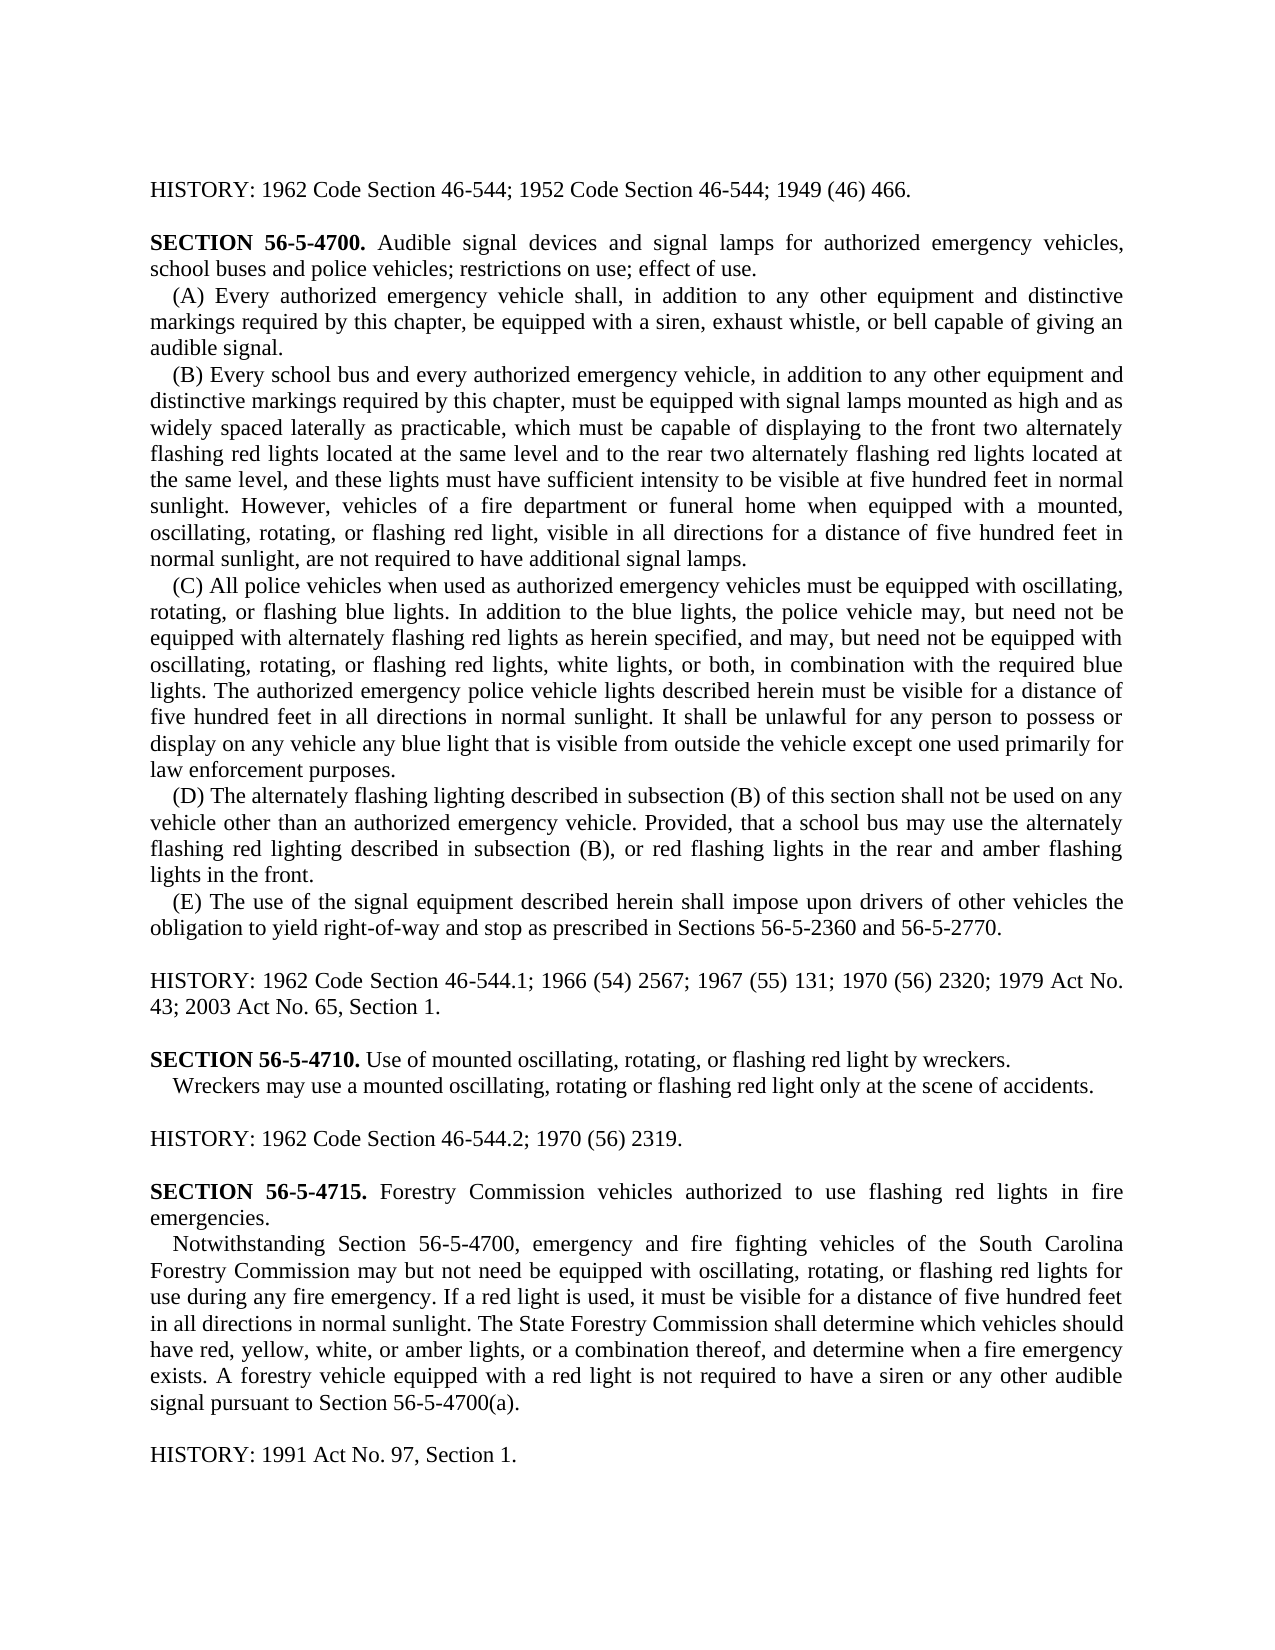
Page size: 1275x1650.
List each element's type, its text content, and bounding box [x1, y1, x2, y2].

text (E) The use of the signal equipment described herein shall impose upon drivers of other vehicles the obligation to yield right-of-way and stop as prescribed in Sections 56-5-2360 and 56-5-2770. [150, 888, 1125, 941]
text SECTION 56-5-4710. Use of mounted oscillating, rotating, or flashing red light by wreckers. [150, 1046, 1125, 1072]
text HISTORY: 1991 Act No. 97, Section 1. [150, 1441, 1125, 1468]
text (B) Every school bus and every authorized emergency vehicle, in addition to any other equipment and distinctive markings required by this chapter, must be equipped with signal lamps mounted as high and as widely spaced laterally as practicable, which must be capable of displaying to the front two alternately flashing red lights located at the same level and to the rear two alternately flashing red lights located at the same level, and these lights must have sufficient intensity to be visible at five hundred feet in normal sunlight. However, vehicles of a fire department or funeral home when equipped with a mounted, oscillating, rotating, or flashing red light, visible in all directions for a distance of five hundred feet in normal sunlight, are not required to have additional signal lamps. [150, 361, 1125, 572]
text Notwithstanding Section 56-5-4700, emergency and fire fighting vehicles of the South Carolina Forestry Commission may but not need be equipped with oscillating, rotating, or flashing red lights for use during any fire emergency. If a red light is used, it must be visible for a distance of five hundred feet in all directions in normal sunlight. The State Forestry Commission shall determine which vehicles should have red, yellow, white, or amber lights, or a combination thereof, and determine when a fire emergency exists. A forestry vehicle equipped with a red light is not required to have a siren or any other audible signal pursuant to Section 56-5-4700(a). [150, 1231, 1125, 1415]
text Wreckers may use a mounted oscillating, rotating or flashing red light only at the scene of accidents. [150, 1072, 1125, 1099]
text SECTION 56-5-4700. Audible signal devices and signal lamps for authorized emergency vehicles, school buses and police vehicles; restrictions on use; effect of use. [150, 229, 1125, 282]
text (C) All police vehicles when used as authorized emergency vehicles must be equipped with oscillating, rotating, or flashing blue lights. In addition to the blue lights, the police vehicle may, but need not be equipped with alternately flashing red lights as herein specified, and may, but need not be equipped with oscillating, rotating, or flashing red lights, white lights, or both, in combination with the required blue lights. The authorized emergency police vehicle lights described herein must be visible for a distance of five hundred feet in all directions in normal sunlight. It shall be unlawful for any person to possess or display on any vehicle any blue light that is visible from outside the vehicle except one used primarily for law enforcement purposes. [150, 572, 1125, 782]
text HISTORY: 1962 Code Section 46-544.1; 1966 (54) 2567; 1967 (55) 131; 1970 (56) 2320; 1979 Act No. 43; 2003 Act No. 65, Section 1. [150, 967, 1125, 1020]
text (A) Every authorized emergency vehicle shall, in addition to any other equipment and distinctive markings required by this chapter, be equipped with a siren, exhaust whistle, or bell capable of giving an audible signal. [150, 282, 1125, 361]
text (D) The alternately flashing lighting described in subsection (B) of this section shall not be used on any vehicle other than an authorized emergency vehicle. Provided, that a school bus may use the alternately flashing red lighting described in subsection (B), or red flashing lights in the rear and amber flashing lights in the front. [150, 782, 1125, 888]
text HISTORY: 1962 Code Section 46-544; 1952 Code Section 46-544; 1949 (46) 466. [150, 176, 1125, 203]
text SECTION 56-5-4715. Forestry Commission vehicles authorized to use flashing red lights in fire emergencies. [150, 1178, 1125, 1231]
text HISTORY: 1962 Code Section 46-544.2; 1970 (56) 2319. [150, 1125, 1125, 1151]
